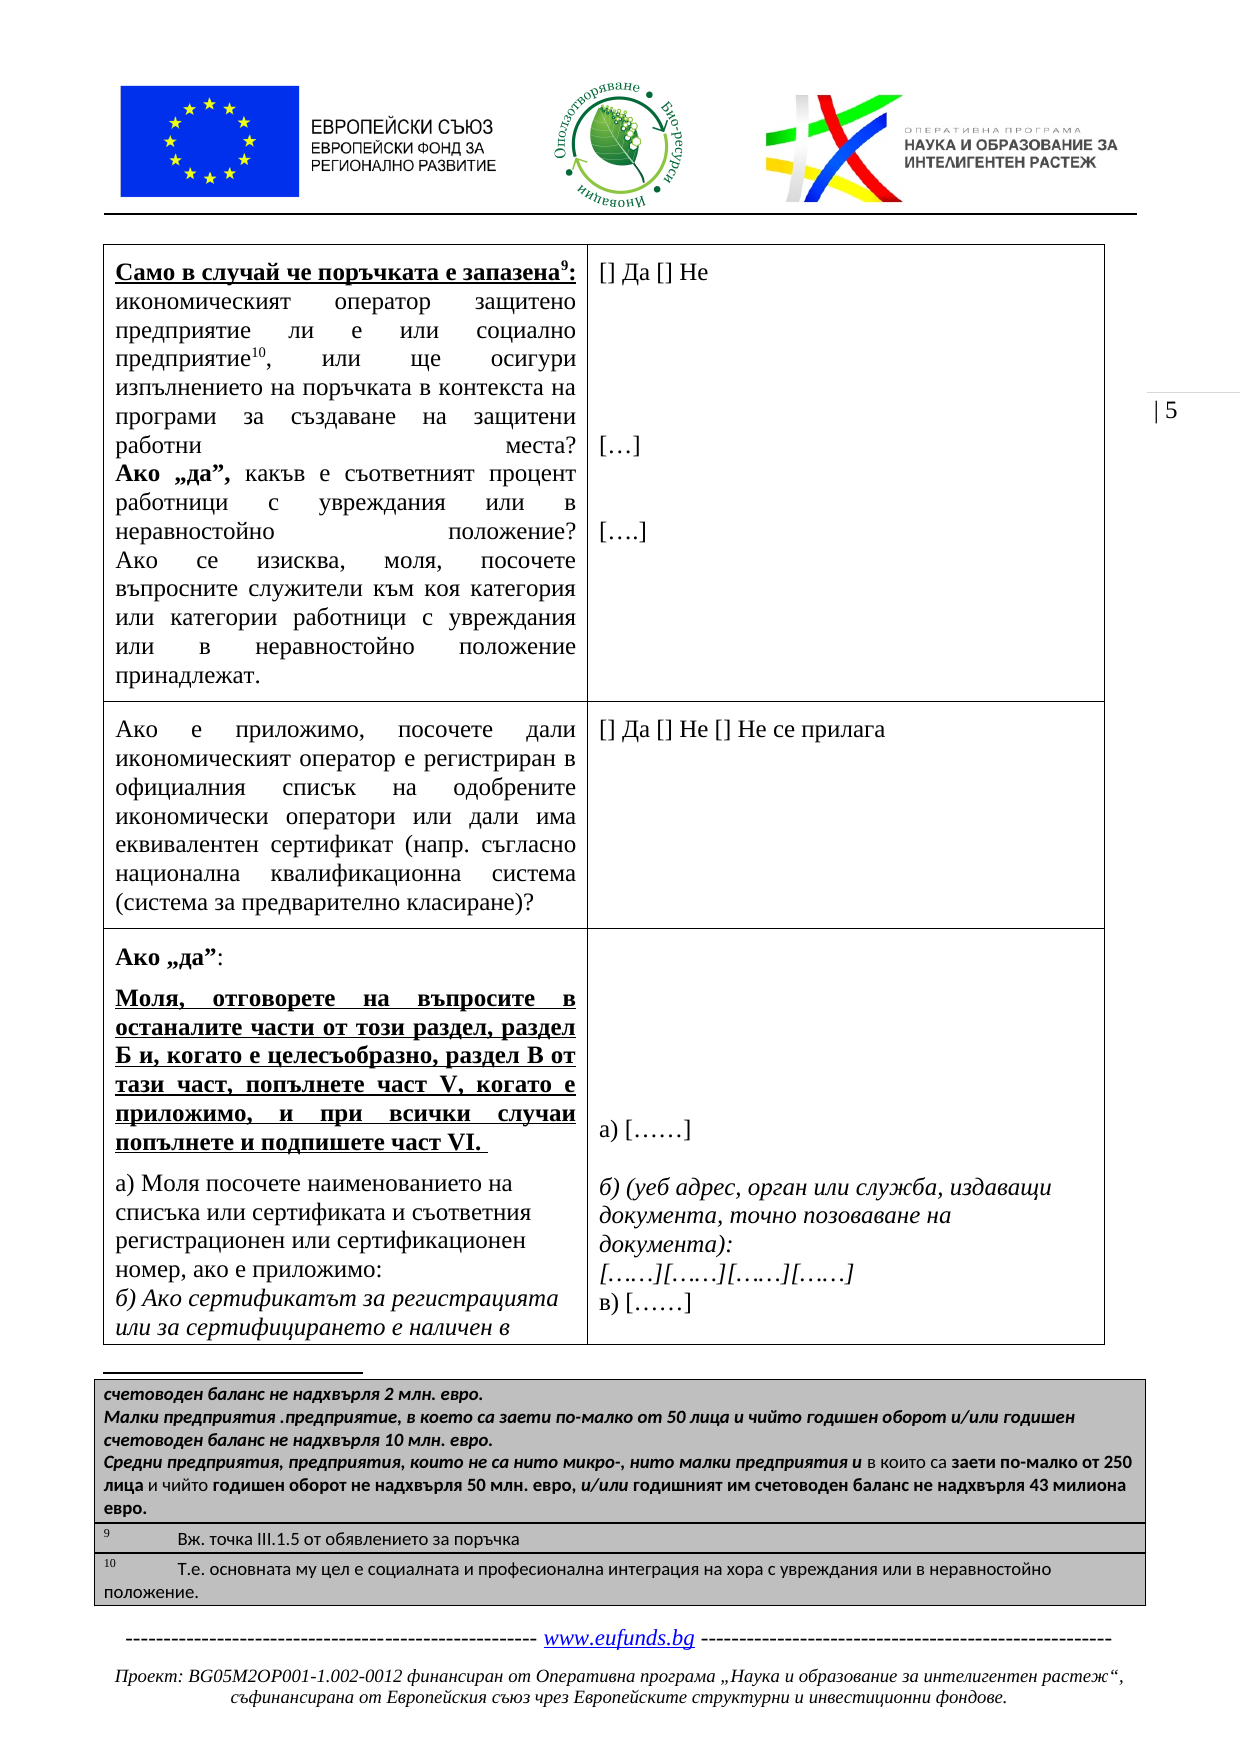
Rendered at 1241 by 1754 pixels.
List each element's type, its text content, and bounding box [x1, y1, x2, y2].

picture [751, 75, 1137, 212]
table_cell [] Да [] Не [] Не се прилага [588, 702, 1104, 928]
picture [103, 73, 529, 212]
table_cell Само в случай че поръчката е запазена: икономическият оператор защитено предприятие ли е или социално предприятие, или ще осигури изпълнението на поръчката в контекста на програми за създаване на защитени работни места? Ако „да”, какъв е съответният процент работници с увреждания или в неравностойно положение? Ако се изисква, моля, посочете въпросните служители към коя категория или категории работници с увреждания или в неравностойно положение принадлежат. [104, 245, 587, 701]
picture [553, 78, 687, 212]
table_cell [] Да [] Не […] [….] [588, 245, 1104, 701]
table_cell Ако е приложимо, посочете дали икономическият оператор е регистриран в официалния списък на одобрените икономически оператори или дали има еквивалентен сертификат (напр. съгласно национална квалификационна система (система за предварително класиране)? [104, 702, 587, 928]
